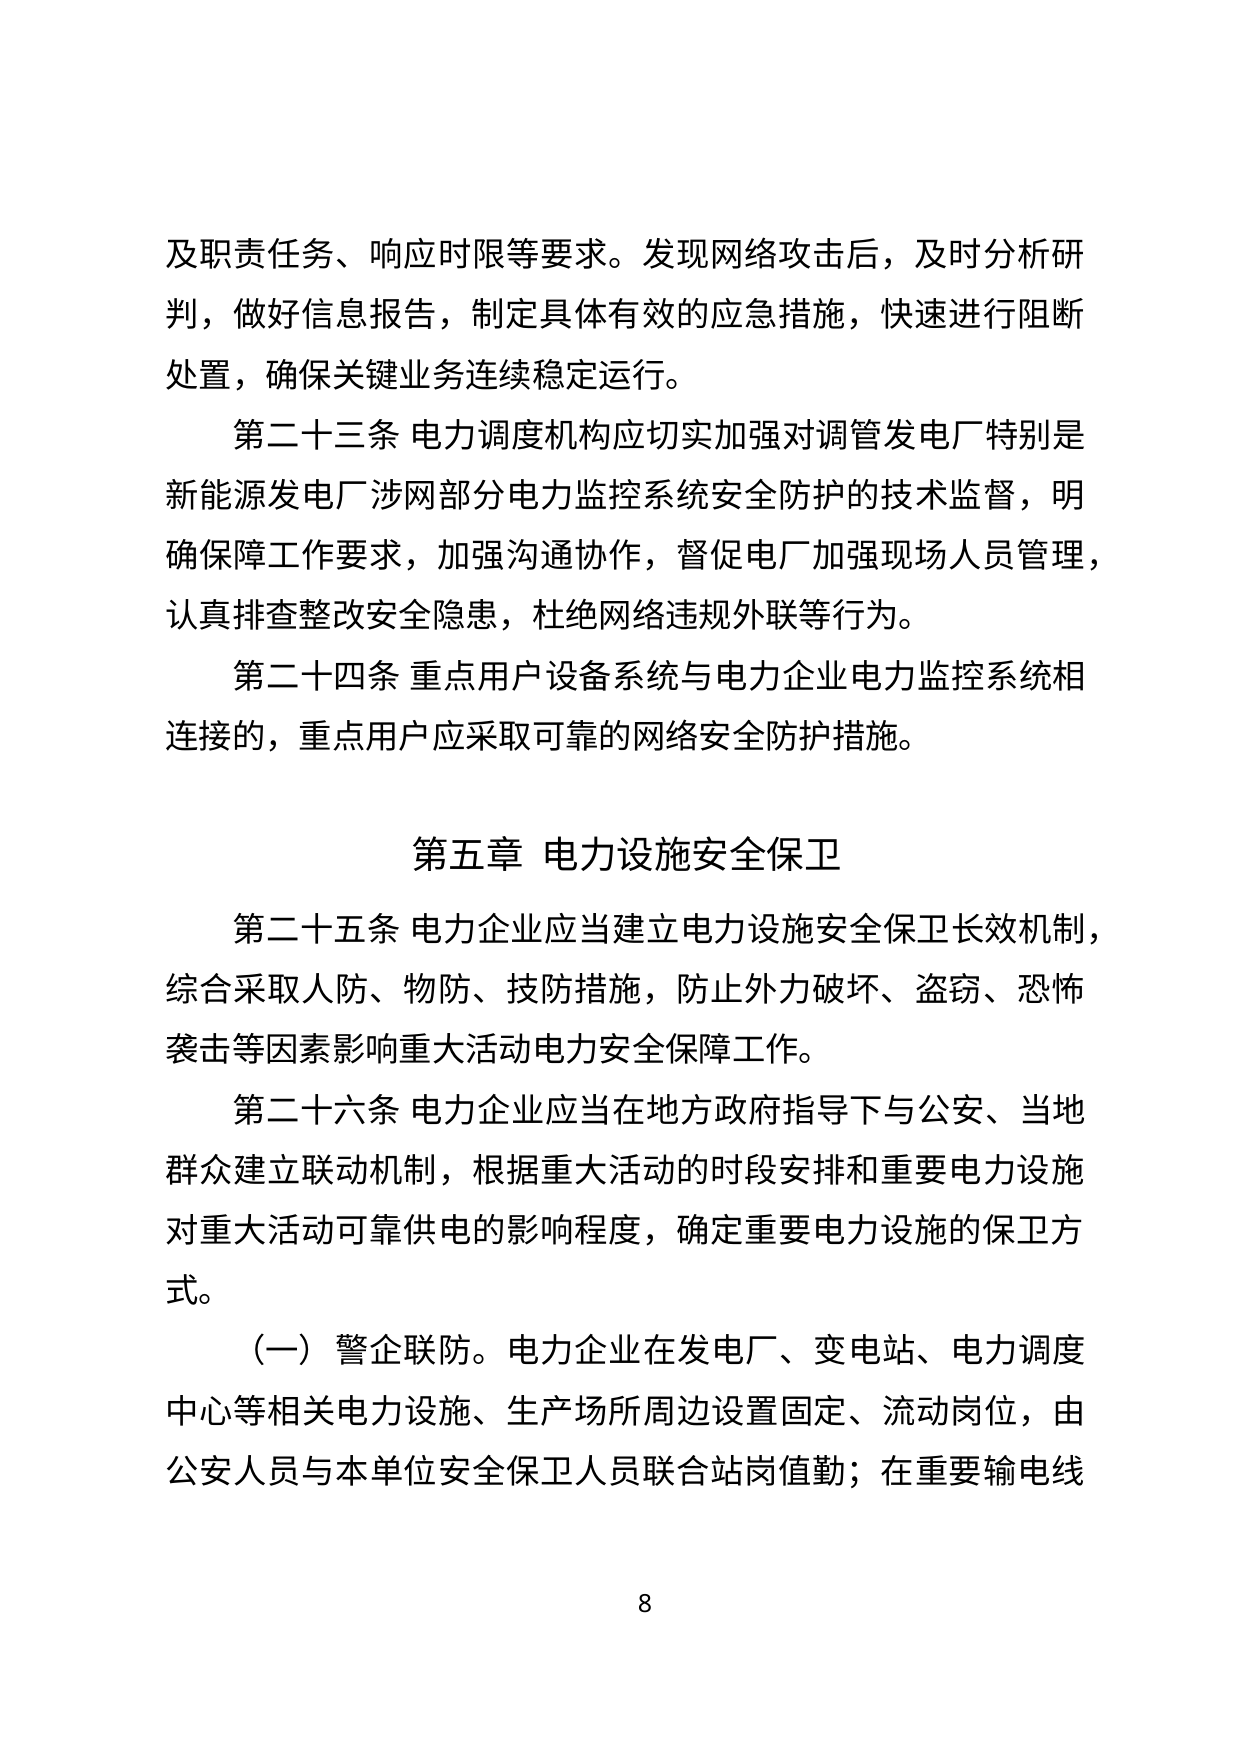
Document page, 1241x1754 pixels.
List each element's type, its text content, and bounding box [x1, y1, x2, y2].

text 第二十五条 电力企业应当建立电力设施安全保卫长效机制，综合采取人防、物防、技防措施，防止外力破坏、盗窃、恐怖袭击等因素影响重大活动电力安全保障工作。 [165, 893, 1087, 1074]
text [165, 218, 1087, 399]
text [165, 1315, 1087, 1495]
text 第二十三条 电力调度机构应切实加强对调管发电厂特别是新能源发电厂涉网部分电力监控系统安全防护的技术监督，明确保障工作要求，加强沟通协作，督促电厂加强现场人员管理，认真排查整改安全隐患，杜绝网络违规外联等行为。 [165, 399, 1087, 640]
text 第二十六条 电力企业应当在地方政府指导下与公安、当地群众建立联动机制，根据重大活动的时段安排和重要电力设施对重大活动可靠供电的影响程度，确定重要电力设施的保卫方式。 [165, 1074, 1087, 1315]
text 电力设施安全保卫 [165, 821, 1087, 881]
text 第二十四条 重点用户设备系统与电力企业电力监控系统相连接的，重点用户应采取可靠的网络安全防护措施。 [165, 640, 1087, 760]
